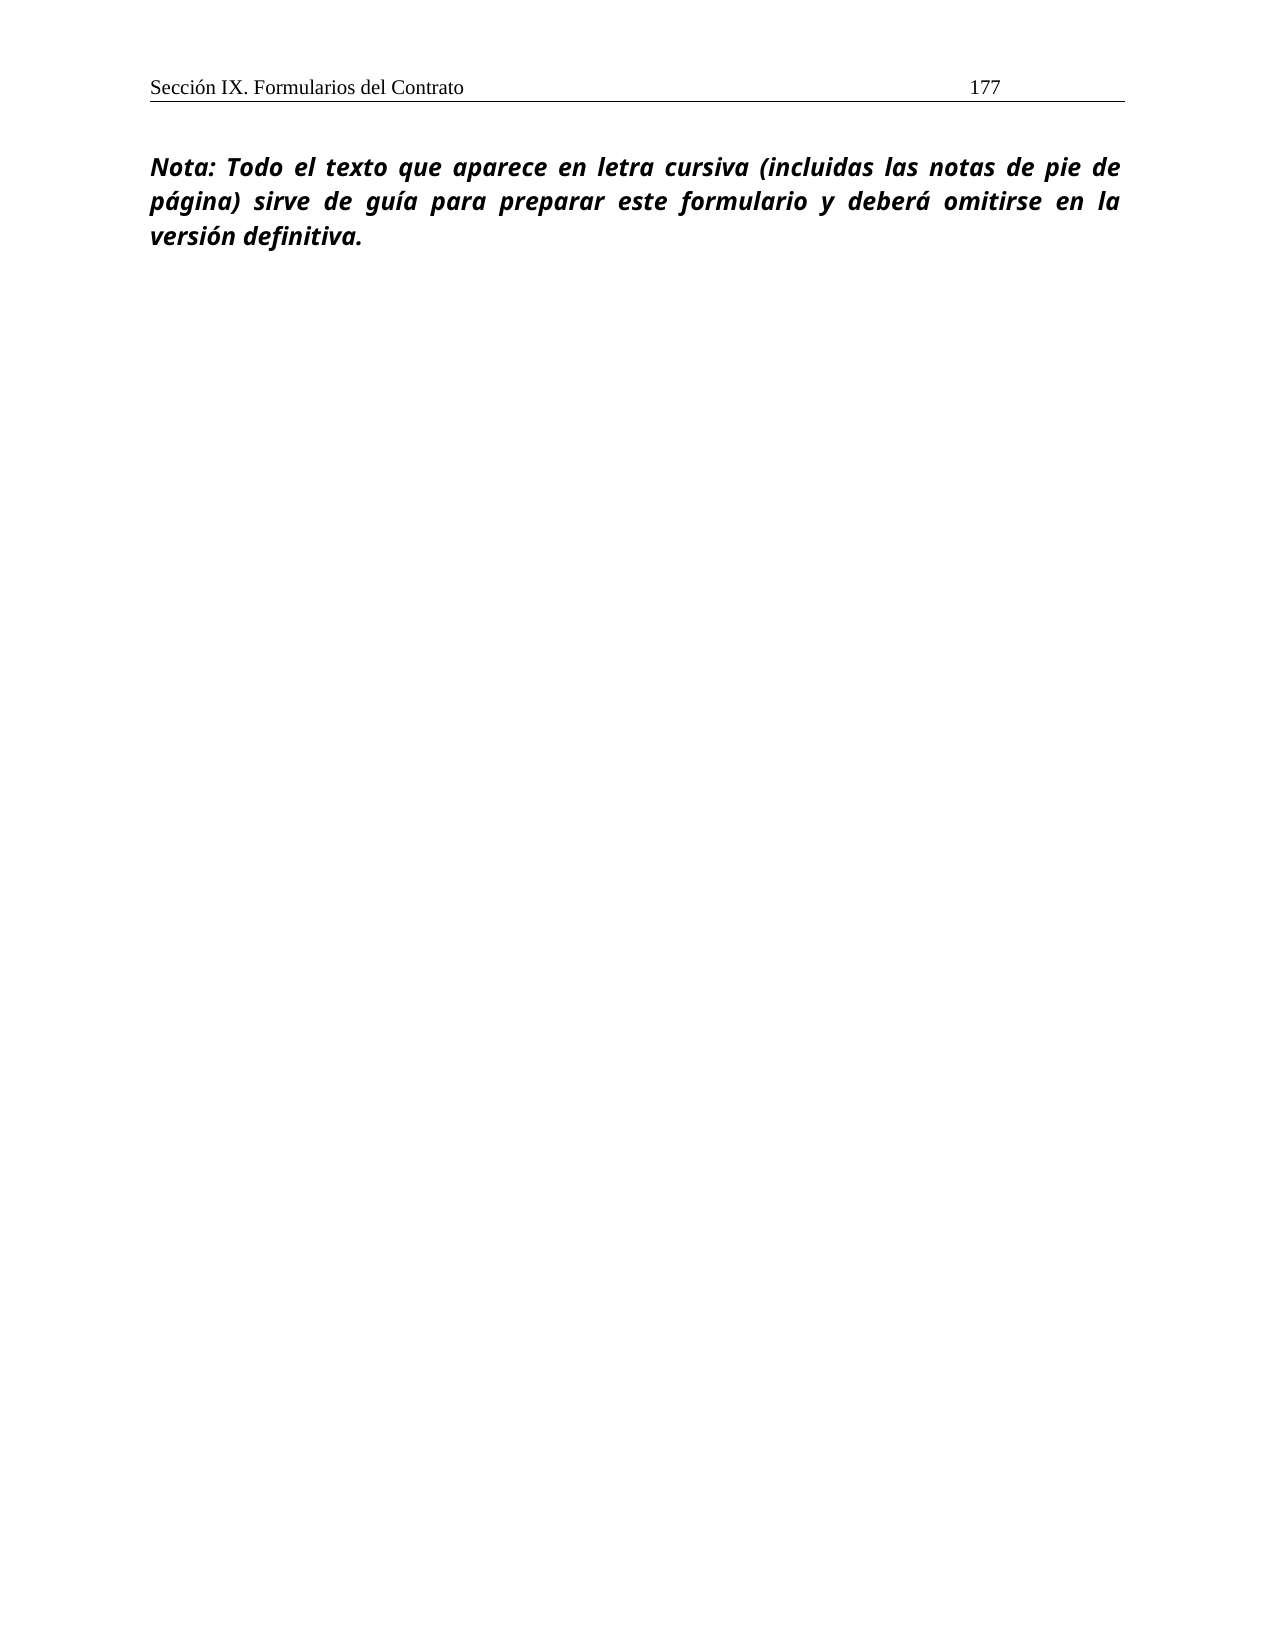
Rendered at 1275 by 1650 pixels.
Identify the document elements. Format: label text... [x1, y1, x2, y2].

text Nota: Todo el texto que aparece en letra cursiva (incluidas las notas de pie de página) sirve de guía para preparar este formulario y deberá omitirse en la versión definitiva. [150, 150, 1125, 252]
